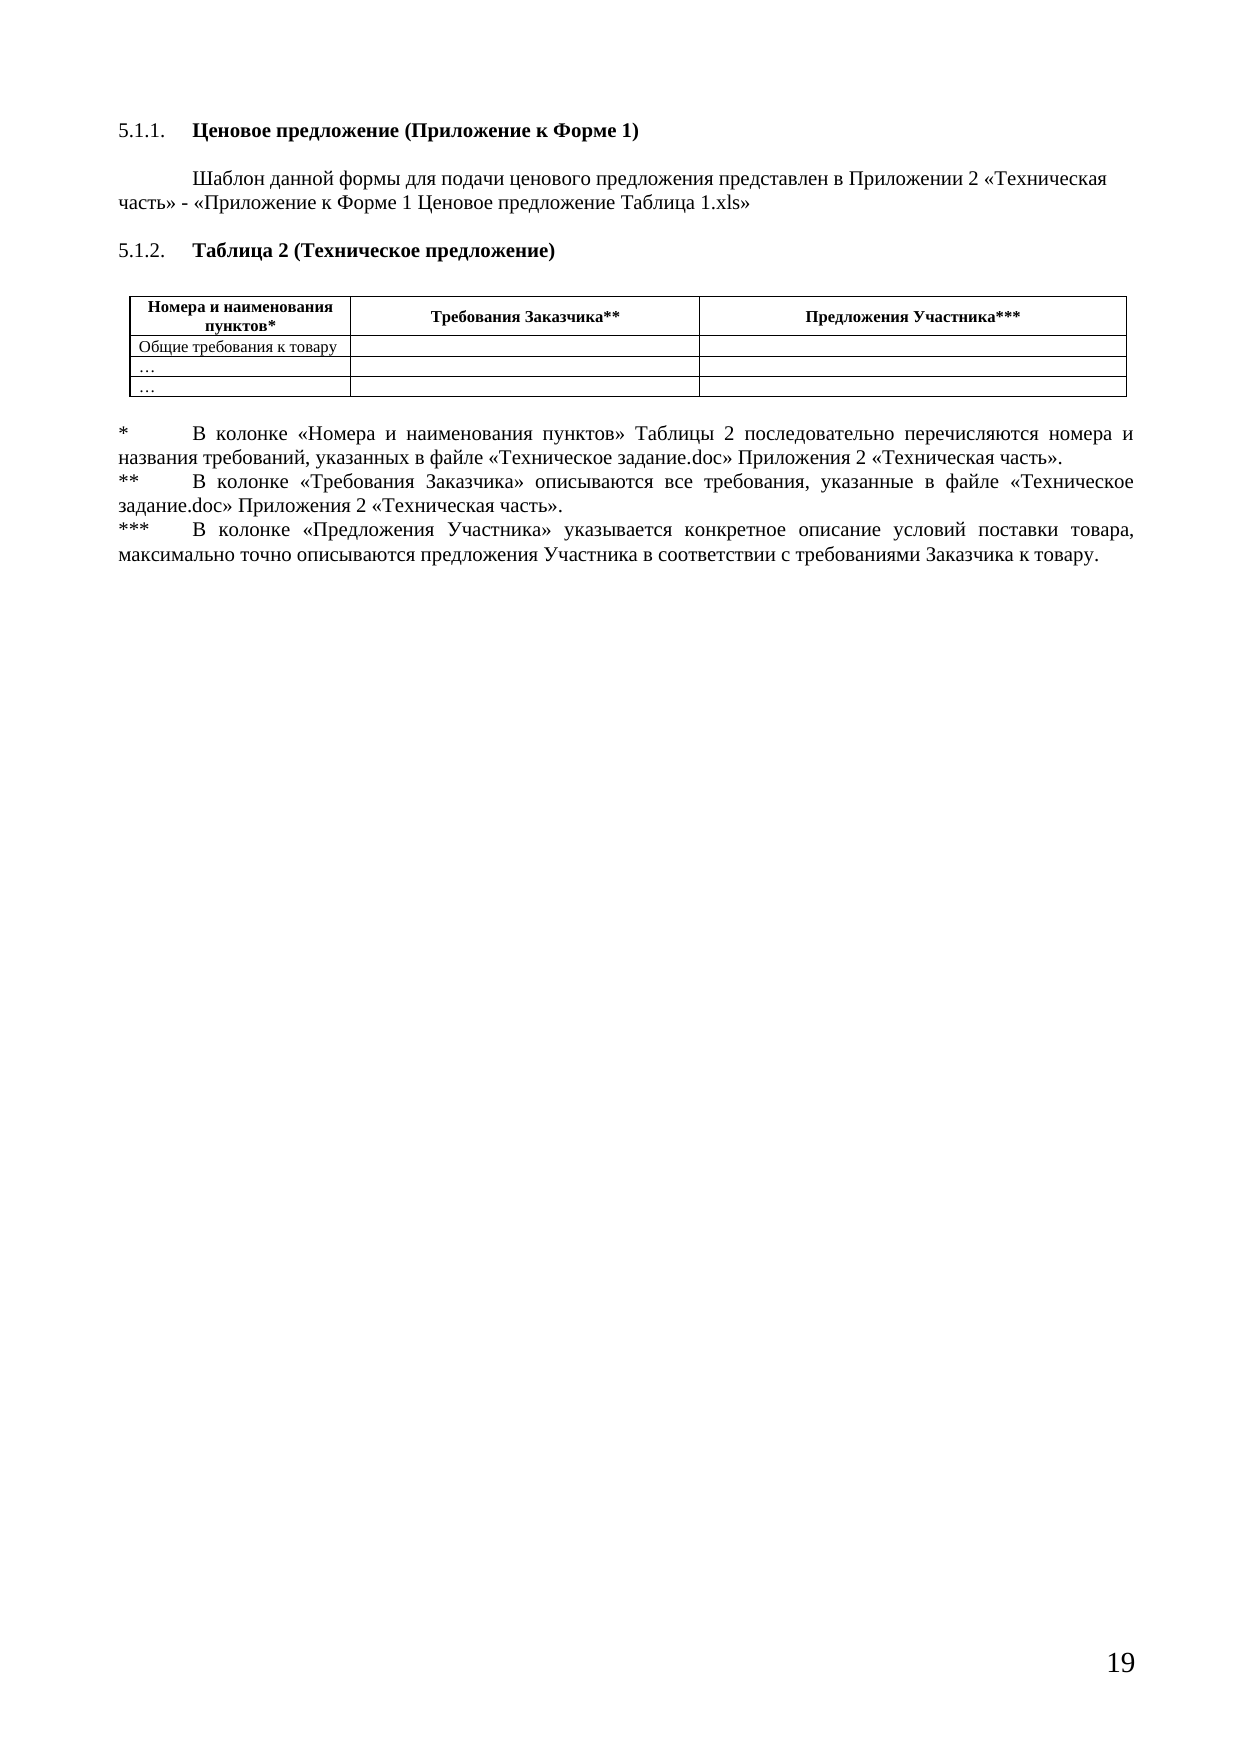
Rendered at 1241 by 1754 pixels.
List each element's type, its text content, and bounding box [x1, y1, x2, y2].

table_header Требования Заказчика** [351, 297, 699, 335]
table_cell … [131, 377, 350, 396]
table_cell [351, 357, 699, 376]
table_cell [351, 336, 699, 356]
text * В колонке «Номера и наименования пунктов» Таблицы 2 последовательно перечисляются номера и названия требований, указанных в файле «Техническое задание.doc» Приложения 2 «Техническая часть». [118, 421, 1135, 469]
table_cell [700, 336, 1126, 356]
table_header Номера и наименования пунктов* [131, 297, 350, 335]
text *** В колонке «Предложения Участника» указывается конкретное описание условий поставки товара, максимально точно описываются предложения Участника в соответствии с требованиями Заказчика к товару. [118, 517, 1135, 566]
text Ценовое предложение (Приложение к Форме 1) [118, 118, 1135, 142]
table_cell [351, 377, 699, 396]
table_cell Общие требования к товару [131, 336, 350, 356]
text ** В колонке «Требования Заказчика» описываются все требования, указанные в файле «Техническое задание.doc» Приложения 2 «Техническая часть». [118, 469, 1135, 517]
text Шаблон данной формы для подачи ценового предложения представлен в Приложении 2 «Техническая часть» - «Приложение к Форме 1 Ценовое предложение Таблица 1.xls» [118, 166, 1135, 214]
table_cell … [131, 357, 350, 376]
table_cell [700, 357, 1126, 376]
table_header Предложения Участника*** [700, 297, 1126, 335]
text Таблица 2 (Техническое предложение) [118, 238, 1135, 262]
table_cell [700, 377, 1126, 396]
